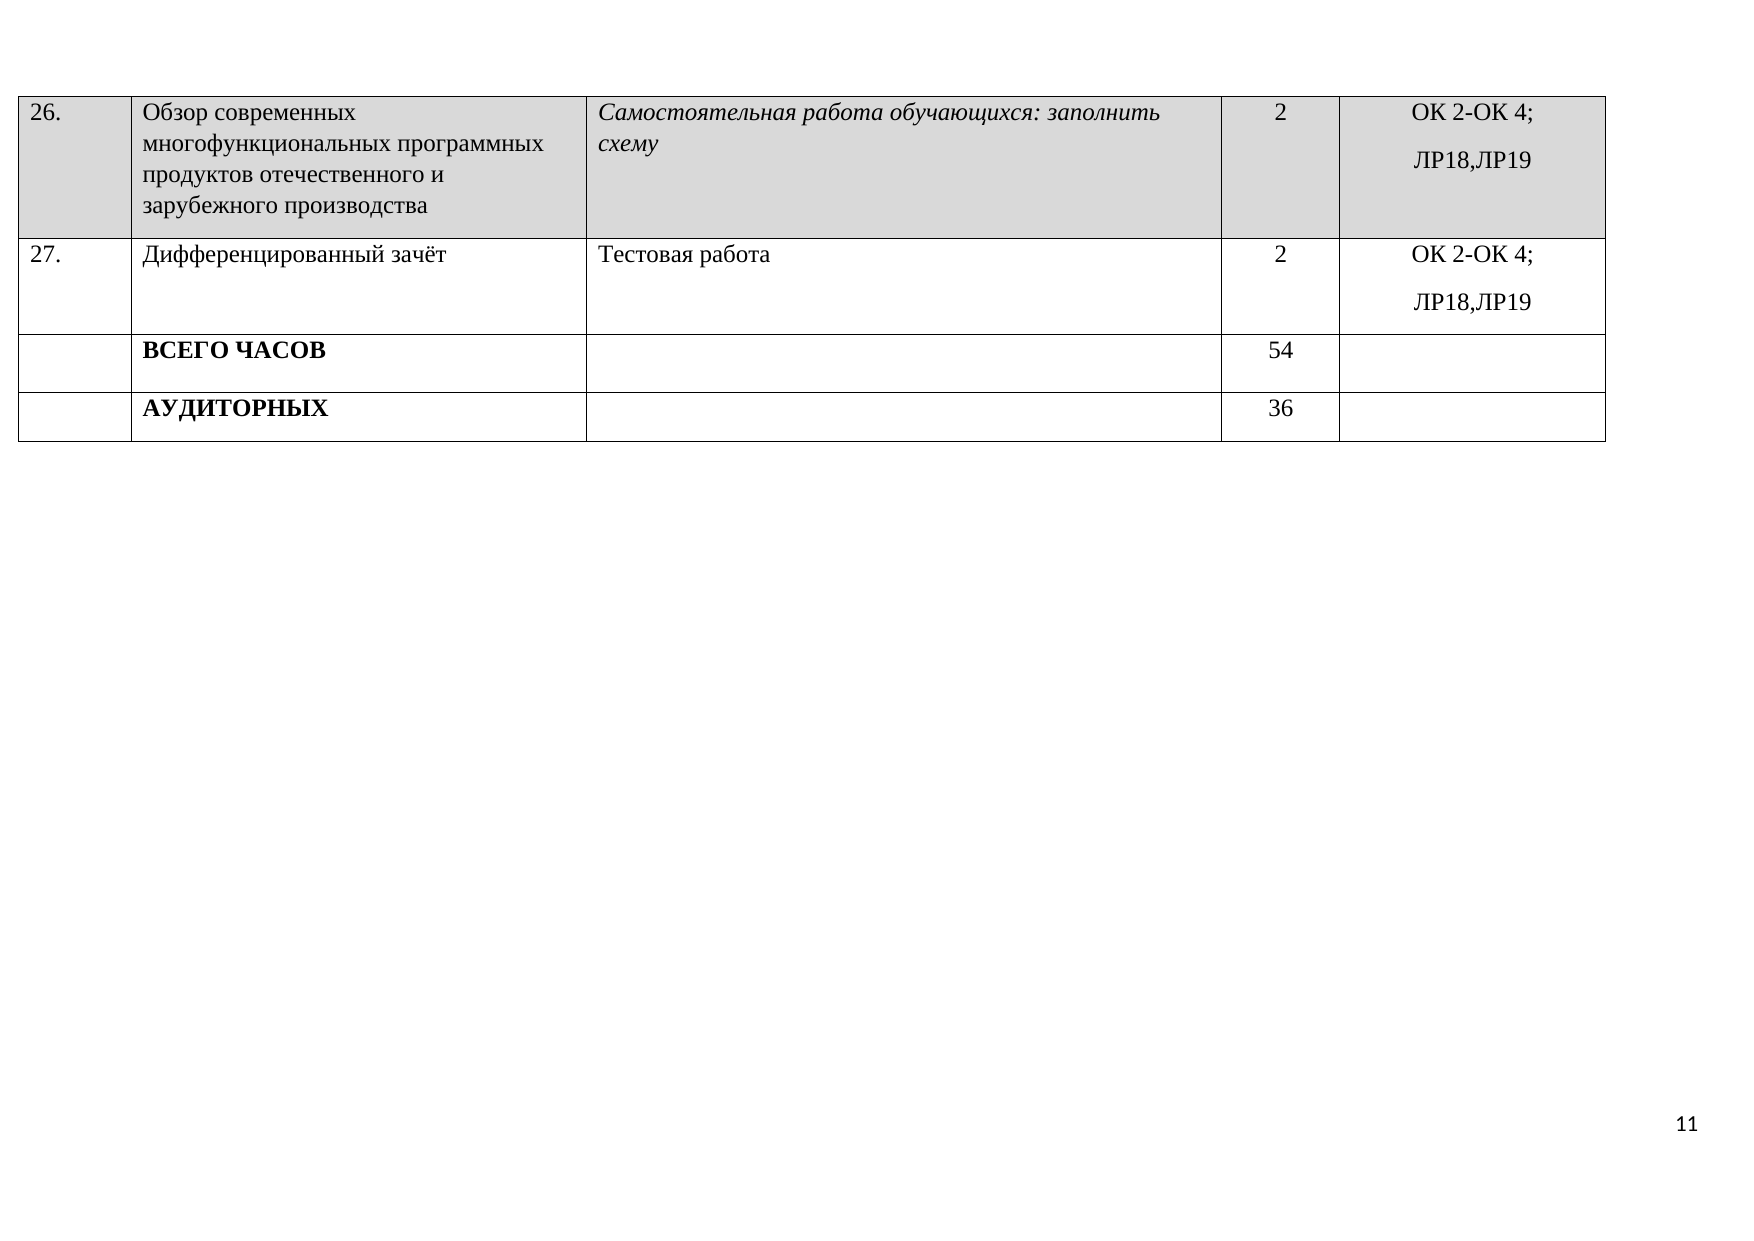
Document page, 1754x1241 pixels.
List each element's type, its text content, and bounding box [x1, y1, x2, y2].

table_cell 26. [19, 97, 131, 238]
table_cell 2 [1222, 239, 1339, 334]
table_cell [587, 393, 1221, 441]
table_cell [587, 335, 1221, 392]
table_cell 2 [1222, 97, 1339, 238]
table_cell 54 [1222, 335, 1339, 392]
table_cell [19, 335, 131, 392]
table_cell 27. [19, 239, 131, 334]
table_cell [1340, 335, 1605, 392]
table_cell ОК 2-ОК 4; ЛР18,ЛР19 [1340, 97, 1605, 238]
table_cell Тестовая работа [587, 239, 1221, 334]
table_cell ОК 2-ОК 4; ЛР18,ЛР19 [1340, 239, 1605, 334]
table_cell ВСЕГО ЧАСОВ [132, 335, 586, 392]
table_cell [1340, 393, 1605, 441]
table_cell 36 [1222, 393, 1339, 441]
table_cell Обзор современных многофункциональных программных продуктов отечественного и зарубежного производства [132, 97, 586, 238]
table_cell [19, 393, 131, 441]
table_cell Дифференцированный зачёт [132, 239, 586, 334]
table_cell АУДИТОРНЫХ [132, 393, 586, 441]
table_cell Самостоятельная работа обучающихся: заполнить схему [587, 97, 1221, 238]
